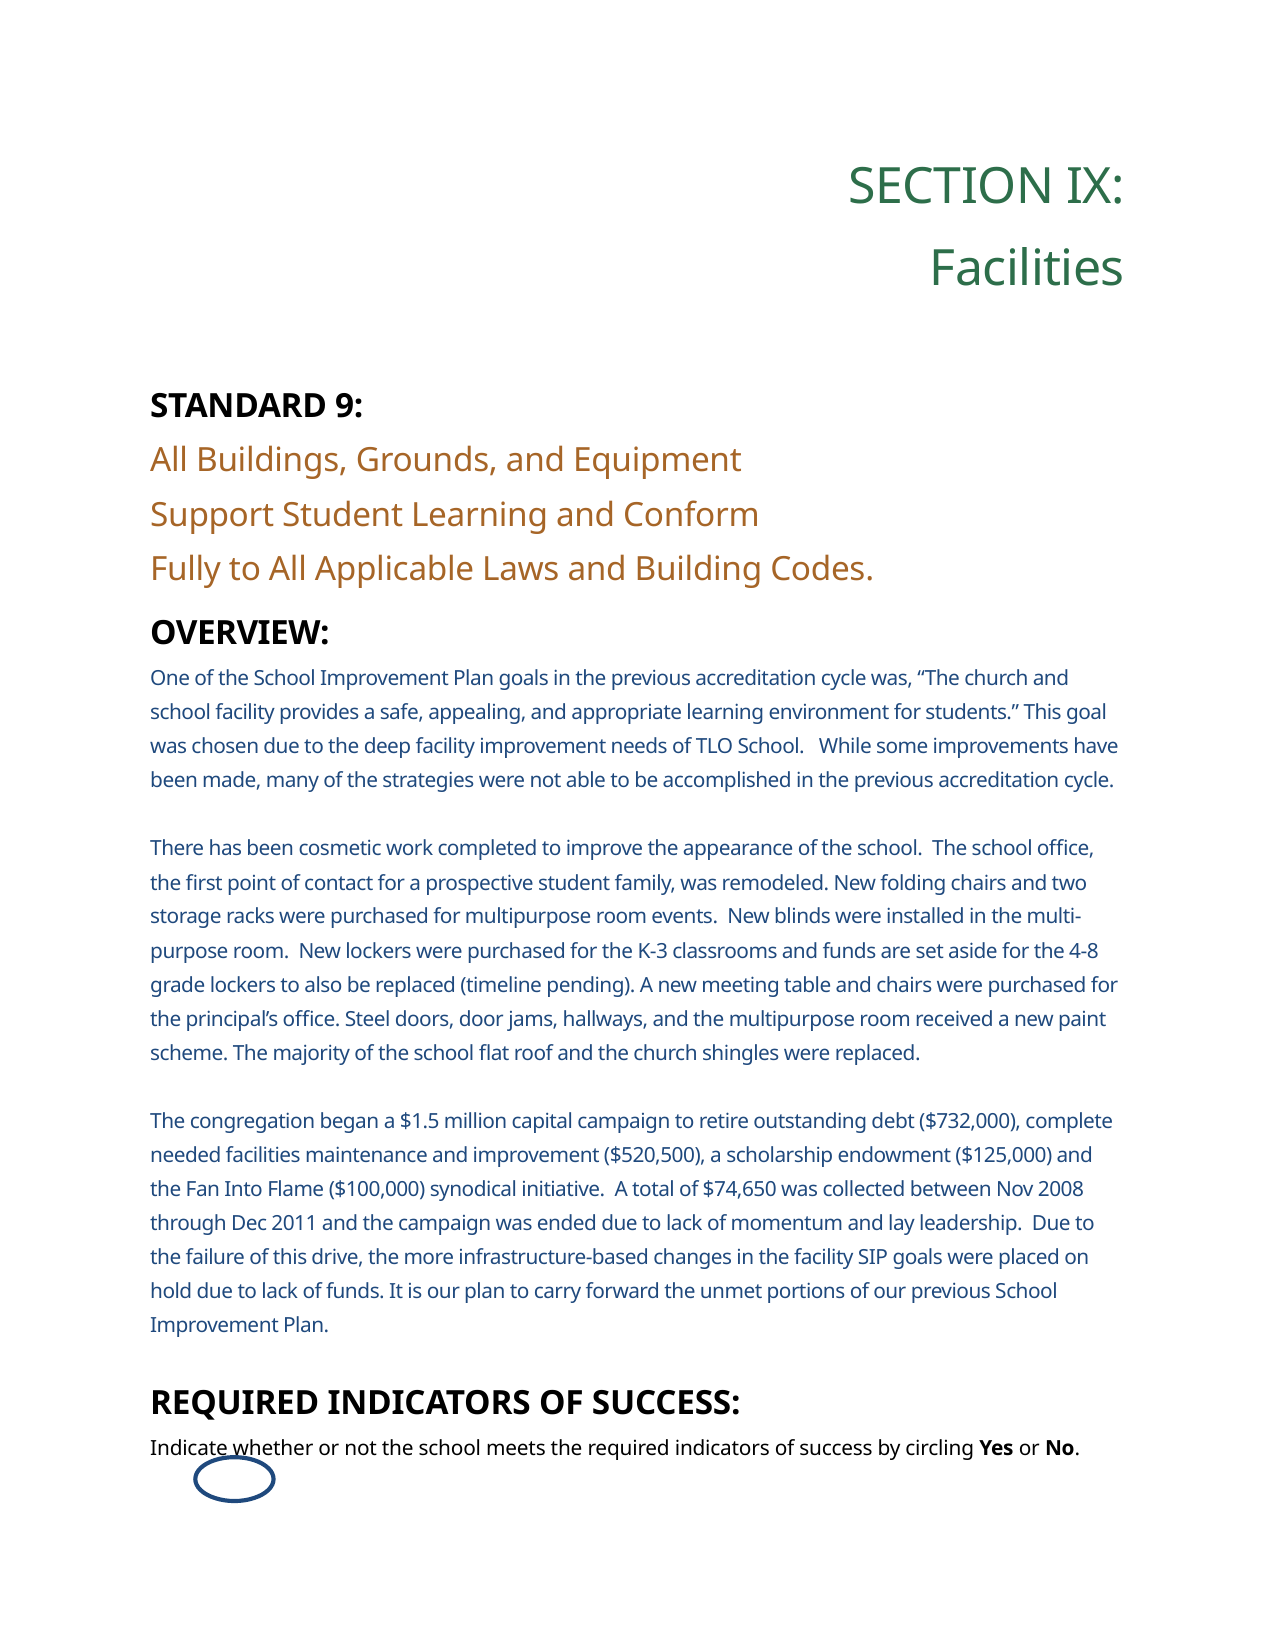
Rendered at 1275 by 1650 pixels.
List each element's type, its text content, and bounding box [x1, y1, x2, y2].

text REQUIRED INDICATORS OF SUCCESS: [150, 1378, 1125, 1424]
text All Buildings, Grounds, and Equipment [150, 436, 1125, 481]
text OVERVIEW: [150, 609, 1125, 654]
text Indicate whether or not the school meets the required indicators of success by circling Yes or No. [150, 1433, 1125, 1461]
text SECTION IX: [150, 150, 1125, 218]
text There has been cosmetic work completed to improve the appearance of the school. The school office, the first point of contact for a prospective student family, was remodeled. New folding chairs and two storage racks were purchased for multipurpose room events. New blinds were installed in the multi-purpose room. New lockers were purchased for the K-3 classrooms and funds are set aside for the 4-8 grade lockers to also be replaced (timeline pending). A new meeting table and chairs were purchased for the principal’s office. Steel doors, door jams, hallways, and the multipurpose room received a new paint scheme. The majority of the school flat roof and the church shingles were replaced. [150, 833, 1125, 1066]
text Fully to All Applicable Laws and Building Codes. [150, 545, 1125, 590]
text STANDARD 9: [150, 381, 1125, 427]
text One of the School Improvement Plan goals in the previous accreditation cycle was, “The church and school facility provides a safe, appealing, and appropriate learning environment for students.” This goal was chosen due to the deep facility improvement needs of TLO School. While some improvements have been made, many of the strategies were not able to be accomplished in the previous accreditation cycle. [150, 663, 1125, 794]
text Support Student Learning and Conform [150, 490, 1125, 536]
text The congregation began a $1.5 million capital campaign to retire outstanding debt ($732,000), complete needed facilities maintenance and improvement ($520,500), a scholarship endowment ($125,000) and the Fan Into Flame ($100,000) synodical initiative. A total of $74,650 was collected between Nov 2008 through Dec 2011 and the campaign was ended due to lack of momentum and lay leadership. Due to the failure of this drive, the more infrastructure-based changes in the facility SIP goals were placed on hold due to lack of funds. It is our plan to carry forward the unmet portions of our previous School Improvement Plan. [150, 1106, 1125, 1339]
text Facilities [150, 232, 1125, 300]
